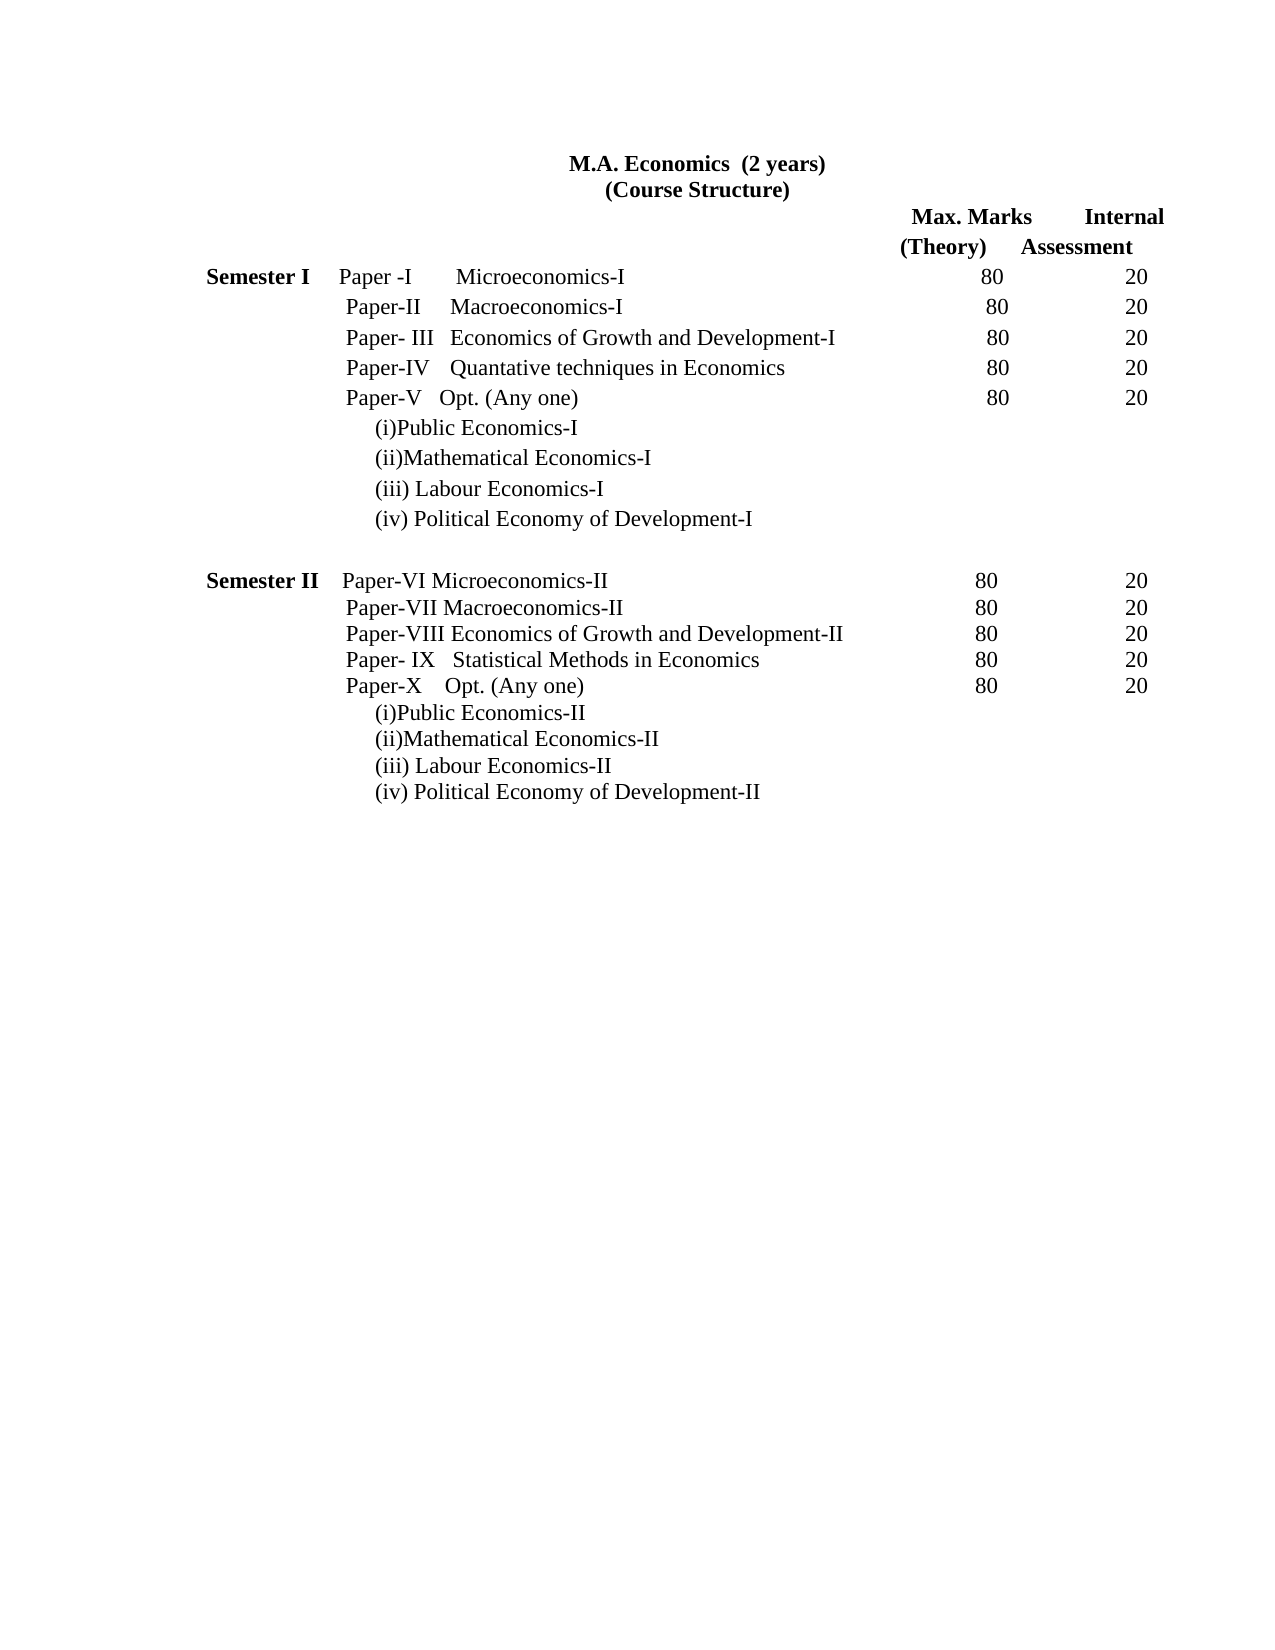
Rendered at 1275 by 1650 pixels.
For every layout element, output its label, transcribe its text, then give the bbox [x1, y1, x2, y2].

text (Course Structure) [225, 176, 1170, 203]
text (iv) Political Economy of Development-I [225, 505, 1170, 531]
text (iii) Labour Economics-II [225, 752, 1170, 778]
text M.A. Economics (2 years) [225, 150, 1170, 176]
text (iv) Political Economy of Development-II [225, 778, 1170, 804]
text (ii)Mathematical Economics-II [206, 725, 1170, 752]
text Semester I Paper -I Microeconomics-I 80 20 Paper-II Macroeconomics-I 80 20 Paper- III Economics of Growth and Development-I 80 20 Paper-IV Quantative techniques in Economics 80 20 Paper-V Opt. (Any one) 80 20 (i)Public Economics-I [206, 263, 1170, 441]
text Max. Marks Internal [825, 203, 1170, 229]
text (Theory) Assessment [825, 233, 1170, 259]
text (iii) Labour Economics-I [225, 474, 1170, 501]
text Semester II Paper-VI Microeconomics-II 80 20 Paper-VII Macroeconomics-II 80 20 Paper-VIII Economics of Growth and Development-II 80 20 Paper- IX Statistical Methods in Economics 80 20 Paper-X Opt. (Any one) 80 20 (i)Public Economics-II [206, 567, 1170, 725]
text (ii)Mathematical Economics-I [206, 444, 1170, 471]
